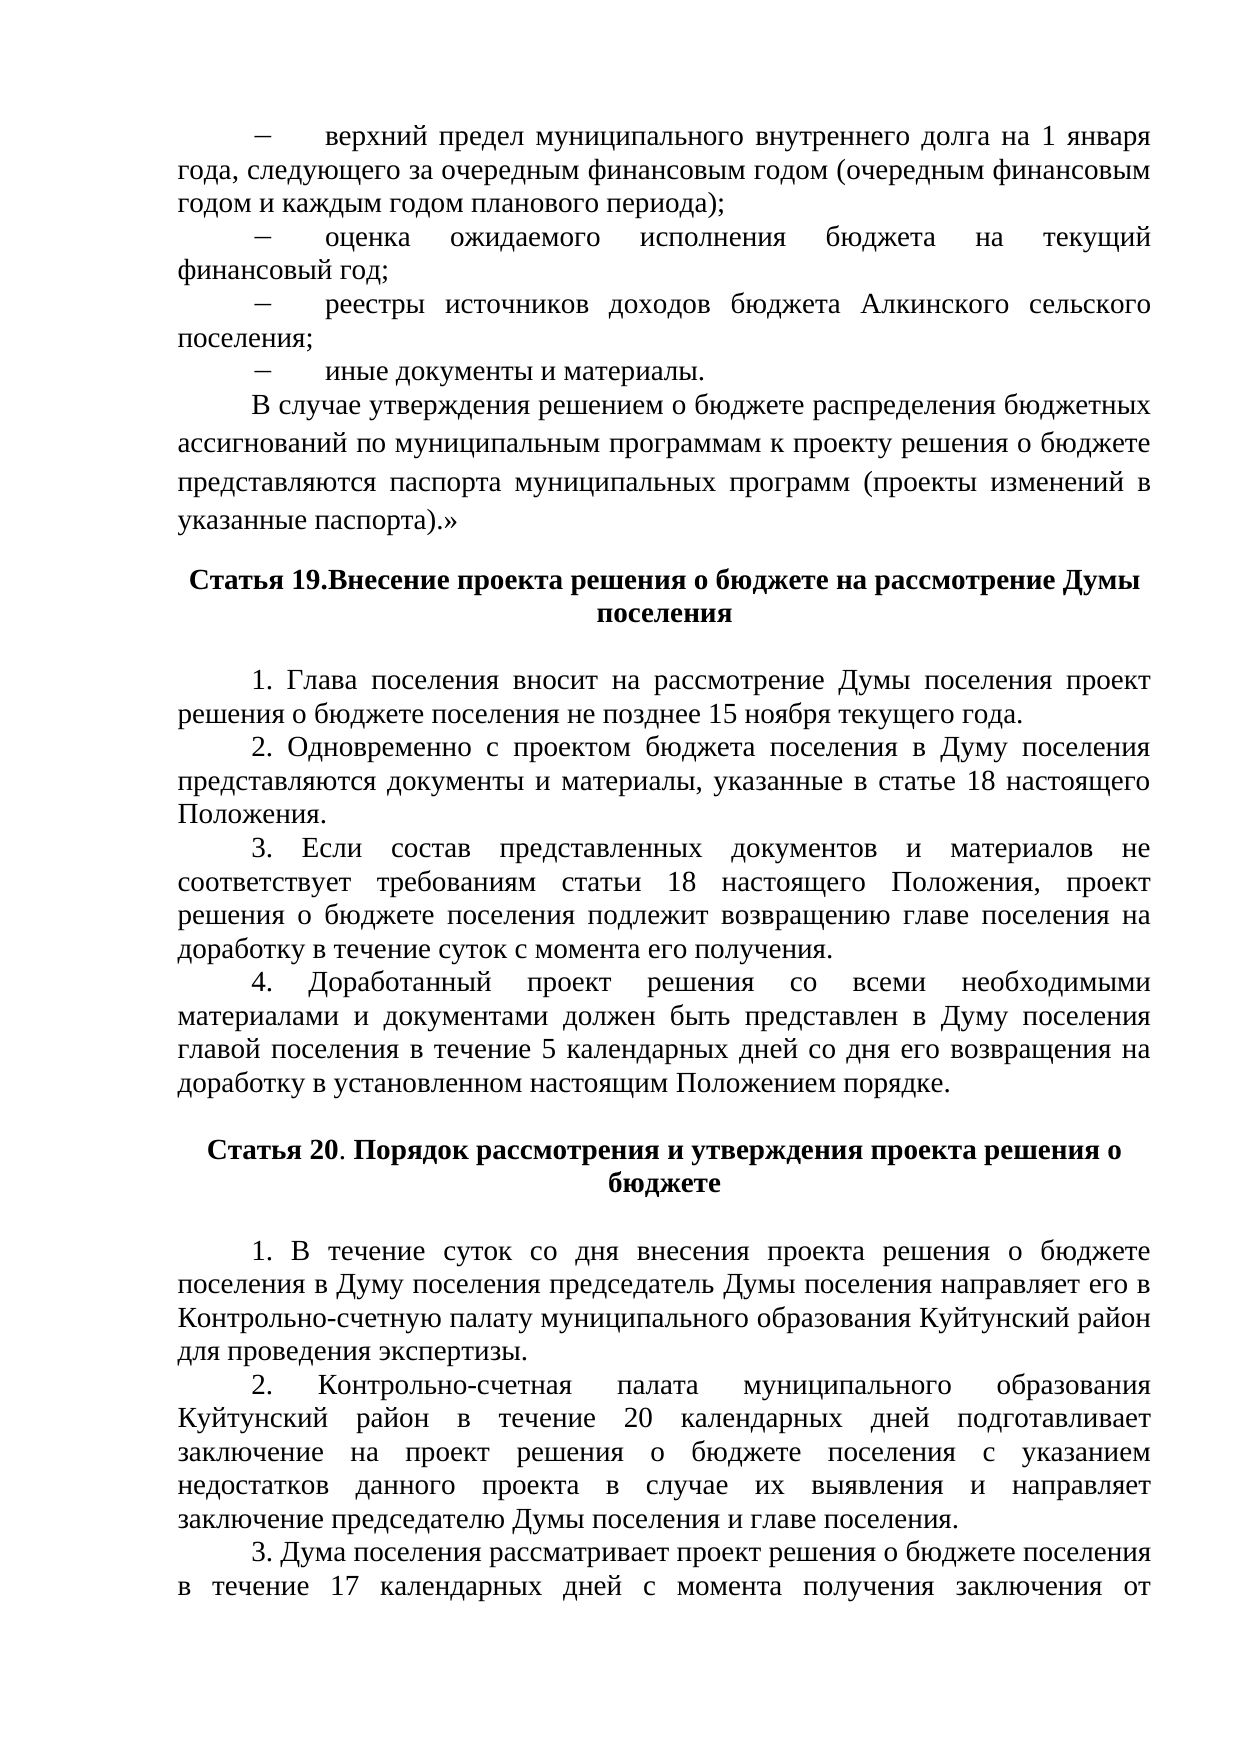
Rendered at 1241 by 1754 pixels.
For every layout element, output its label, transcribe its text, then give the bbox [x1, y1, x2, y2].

text 2. Контрольно-счетная палата муниципального образования Куйтунский район в течение 20 календарных дней подготавливает заключение на проект решения о бюджете поселения с указанием недостатков данного проекта в случае их выявления и направляет заключение председателю Думы поселения и главе поселения. [177, 1367, 1152, 1534]
text В случае утверждения решением о бюджете распределения бюджетных ассигнований по муниципальным программам к проекту решения о бюджете представляются паспорта муниципальных программ (проекты изменений в указанные паспорта).» [177, 387, 1152, 536]
text 1. Глава поселения вносит на рассмотрение Думы поселения проект решения о бюджете поселения не позднее 15 ноября текущего года. [177, 662, 1152, 729]
list верхний предел муниципального внутреннего долга на 1 января года, следующего за очередным финансовым годом (очередным финансовым годом и каждым годом планового периода); [177, 118, 1152, 219]
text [177, 1534, 1152, 1602]
text Статья 19.Внесение проекта решения о бюджете на рассмотрение Думы поселения [177, 562, 1152, 629]
text 3. Если состав представленных документов и материалов не соответствует требованиям статьи 18 настоящего Положения, проект решения о бюджете поселения подлежит возвращению главе поселения на доработку в течение суток с момента его получения. [177, 830, 1152, 964]
list иные документы и материалы. [177, 353, 1152, 387]
text 1. В течение суток со дня внесения проекта решения о бюджете поселения в Думу поселения председатель Думы поселения направляет его в Контрольно-счетную палату муниципального образования Куйтунский район для проведения экспертизы. [177, 1233, 1152, 1367]
list реестры источников доходов бюджета Алкинского сельского поселения; [177, 286, 1152, 353]
text 4. Доработанный проект решения со всеми необходимыми материалами и документами должен быть представлен в Думу поселения главой поселения в течение 5 календарных дней со дня его возвращения на доработку в установленном настоящим Положением порядке. [177, 964, 1152, 1098]
text Статья 20. Порядок рассмотрения и утверждения проекта решения о бюджете [177, 1132, 1152, 1199]
text 2. Одновременно с проектом бюджета поселения в Думу поселения представляются документы и материалы, указанные в статье 18 настоящего Положения. [177, 729, 1152, 830]
list оценка ожидаемого исполнения бюджета на текущий финансовый год; [177, 219, 1152, 286]
